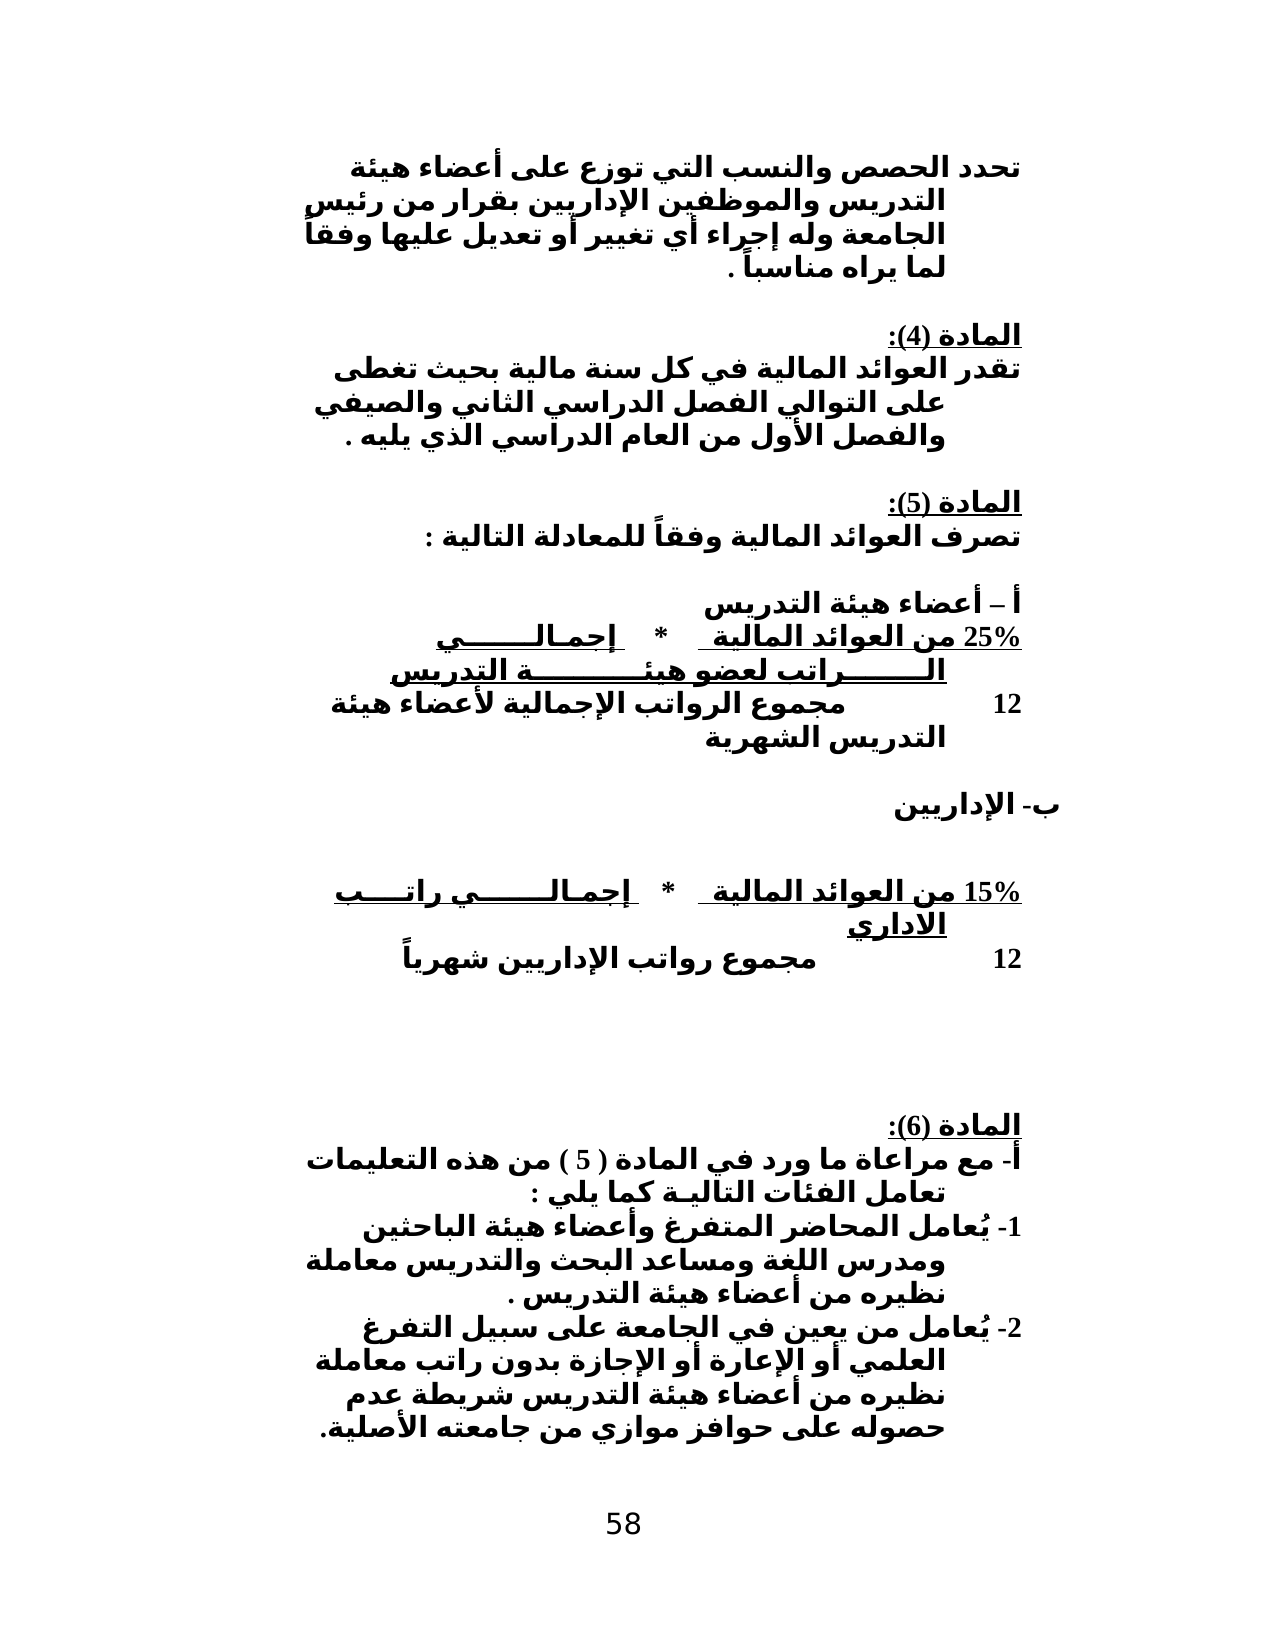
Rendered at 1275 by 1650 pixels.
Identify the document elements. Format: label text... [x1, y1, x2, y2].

text 25% من العوائد المالية * إجمـالـــــــي الــــــــراتب لعضو هيئـــــــــــة التدريس [281, 619, 1022, 687]
text المادة (4): [281, 318, 1022, 351]
text تحدد الحصص والنسب التي توزع على أعضاء هيئة التدريس والموظفين الإداريين بقرار من رئيس الجامعة وله إجراء أي تغيير أو تعديل عليها وفقاً لما يراه مناسباً . [281, 150, 1022, 284]
text 1- يُعامل المحاضر المتفرغ وأعضاء هيئة الباحثين ومدرس اللغة ومساعد البحث والتدريس معاملة نظيره من أعضاء هيئة التدريس . [281, 1209, 1022, 1310]
text المادة (6): [281, 1108, 1022, 1142]
text أ – أعضاء هيئة التدريس [281, 586, 1022, 619]
text 15% من العوائد المالية * إجمـالـــــــي راتــــب الاداري [281, 874, 1022, 941]
text 12 مجموع الرواتب الإجمالية لأعضاء هيئة التدريس الشهرية [281, 687, 1022, 754]
text أ- مع مراعاة ما ورد في المادة ( 5 ) من هذه التعليمات تعامل الفئات التاليـة كما يلي : [281, 1142, 1022, 1209]
text تصرف العوائد المالية وفقاً للمعادلة التالية : [281, 519, 1022, 552]
text 2- يُعامل من يعين في الجامعة على سبيل التفرغ العلمي أو الإعارة أو الإجازة بدون راتب معاملة نظيره من أعضاء هيئة التدريس شريطة عدم حصوله على حوافز موازي من جامعته الأصلية. [281, 1310, 1022, 1444]
text 12 مجموع رواتب الإداريين شهرياً [281, 941, 1022, 974]
text المادة (5): [281, 485, 1022, 519]
text تقدر العوائد المالية في كل سنة مالية بحيث تغطى على التوالي الفصل الدراسي الثاني والصيفي والفصل الأول من العام الدراسي الذي يليه . [281, 351, 1022, 452]
list الإداريين [281, 787, 1022, 821]
